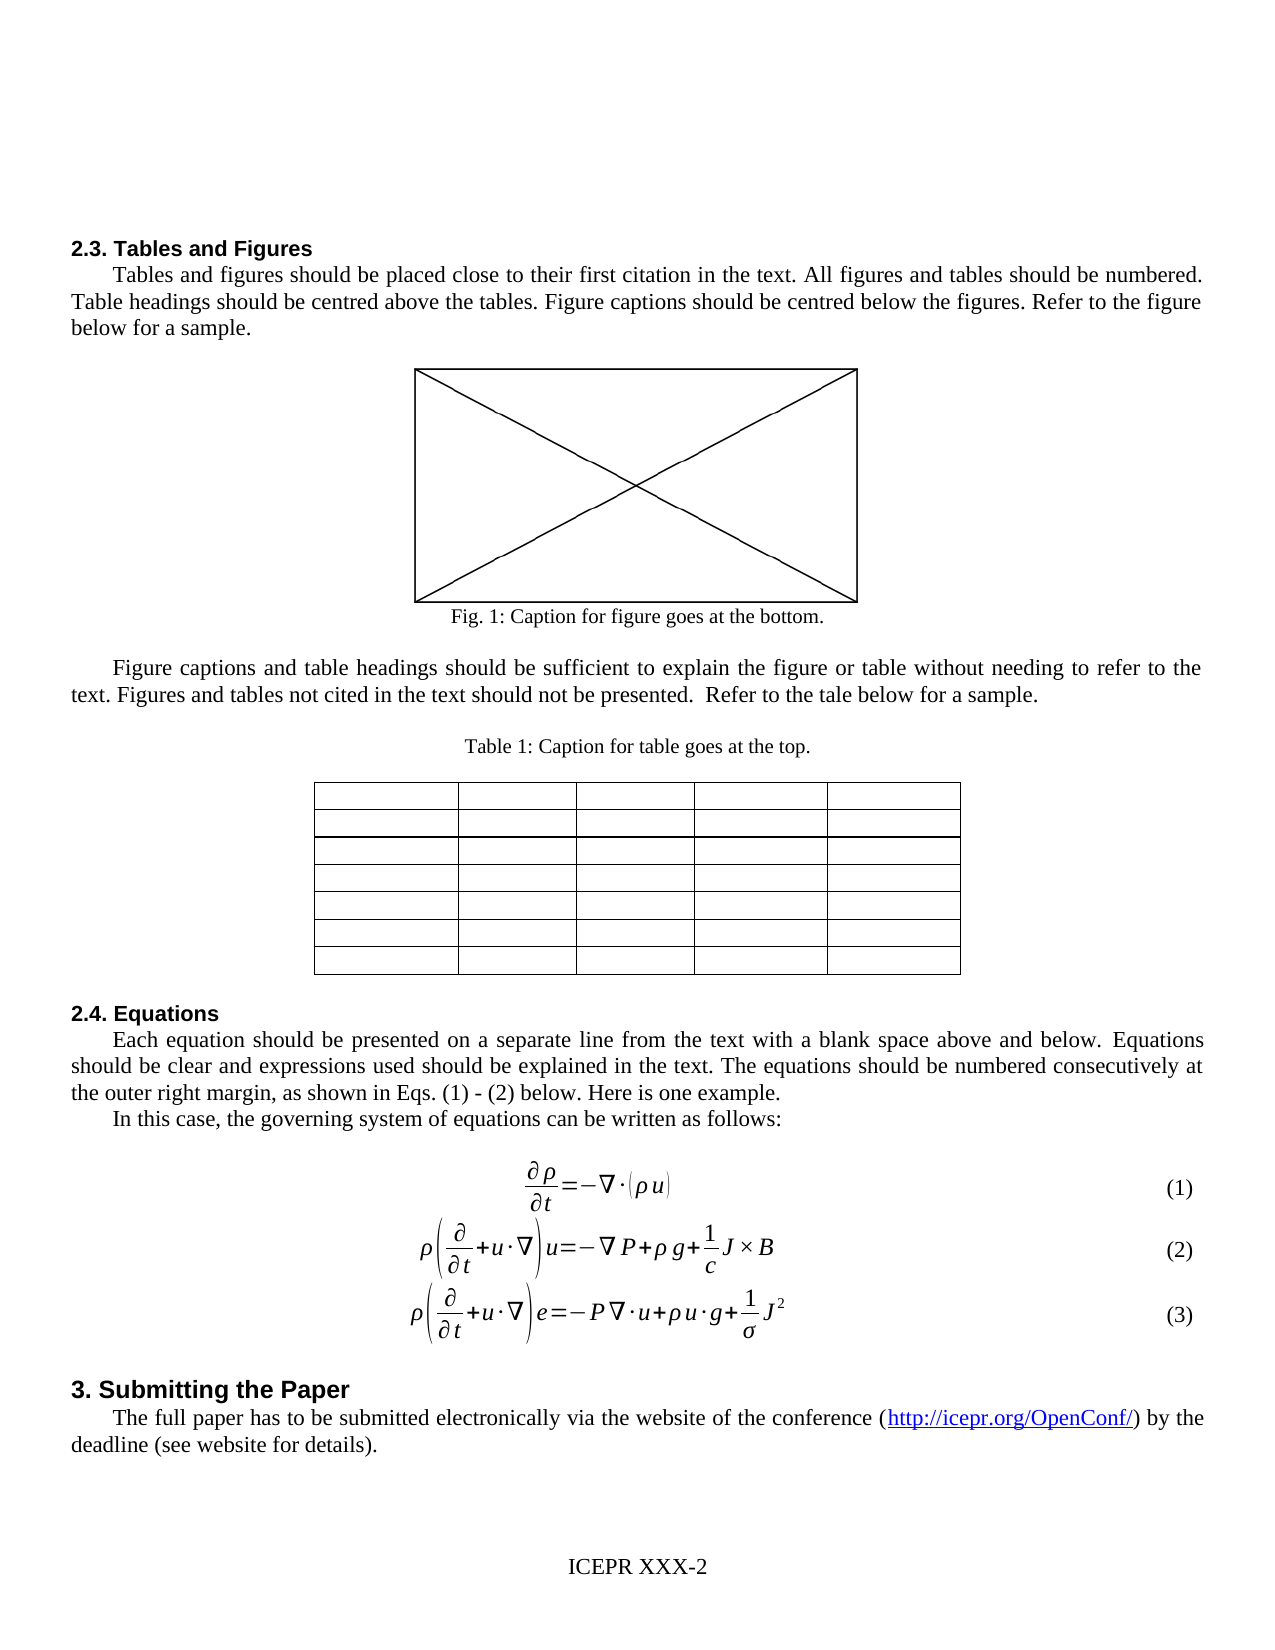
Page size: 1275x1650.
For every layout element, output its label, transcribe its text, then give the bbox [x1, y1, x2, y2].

table_cell [577, 920, 694, 946]
table_cell [577, 947, 694, 973]
table_cell [828, 920, 960, 946]
table_cell (3) [1124, 1282, 1204, 1347]
table_cell [459, 947, 576, 973]
table_cell [577, 838, 694, 864]
table_header [315, 783, 458, 809]
table_cell [828, 892, 960, 919]
text 2.3. Tables and Figures [71, 236, 1204, 261]
text Tables and figures should be placed close to their first citation in the text. All figures and tables should be numbered. Table headings should be centred above the tables. Figure captions should be centred below the figures. Refer to the figure below for a sample. [71, 261, 1204, 340]
table_cell [71, 1217, 1123, 1282]
table_cell [315, 838, 458, 864]
table_cell [577, 810, 694, 836]
table_cell [695, 810, 827, 836]
table_cell [459, 865, 576, 891]
table_header [71, 1158, 1123, 1217]
table_cell (2) [1124, 1217, 1204, 1282]
table_cell [459, 838, 576, 864]
table_header [828, 783, 960, 809]
table_cell [315, 892, 458, 919]
table_cell [695, 892, 827, 919]
table_cell [315, 810, 458, 836]
text Fig. 1: Caption for figure goes at the bottom. [71, 604, 1204, 628]
table_cell [695, 920, 827, 946]
table_cell [315, 920, 458, 946]
table_cell [828, 947, 960, 973]
table_cell [459, 810, 576, 836]
table_header [577, 783, 694, 809]
table_cell [828, 810, 960, 836]
text Each equation should be presented on a separate line from the text with a blank space above and below. Equations should be clear and expressions used should be explained in the text. The equations should be numbered consecutively at the outer right margin, as shown in Eqs. (1) - (2) below. Here is one example. [71, 1026, 1204, 1105]
table_header [695, 783, 827, 809]
table_cell [695, 865, 827, 891]
text 3. Submitting the Paper [71, 1376, 1204, 1404]
table_cell [695, 947, 827, 973]
table_header (1) [1124, 1158, 1204, 1217]
table_cell [315, 947, 458, 973]
table_cell [577, 865, 694, 891]
table_header [459, 783, 576, 809]
text Figure captions and table headings should be sufficient to explain the figure or table without needing to refer to the text. Figures and tables not cited in the text should not be presented. Refer to the tale below for a sample. [71, 654, 1204, 707]
table_cell [577, 892, 694, 919]
table_cell [315, 865, 458, 891]
text In this case, the governing system of equations can be written as follows: [71, 1105, 1204, 1131]
table_cell [828, 838, 960, 864]
table_cell [71, 1282, 1123, 1347]
text 2.4. Equations [71, 1001, 1204, 1026]
table_cell [828, 865, 960, 891]
text Table 1: Caption for table goes at the top. [71, 733, 1204, 758]
table_cell [459, 920, 576, 946]
text The full paper has to be submitted electronically via the website of the conference (http://icepr.org/OpenConf/) by the deadline (see website for details). [71, 1404, 1204, 1457]
picture [413, 366, 862, 604]
table_cell [459, 892, 576, 919]
table_cell [695, 838, 827, 864]
